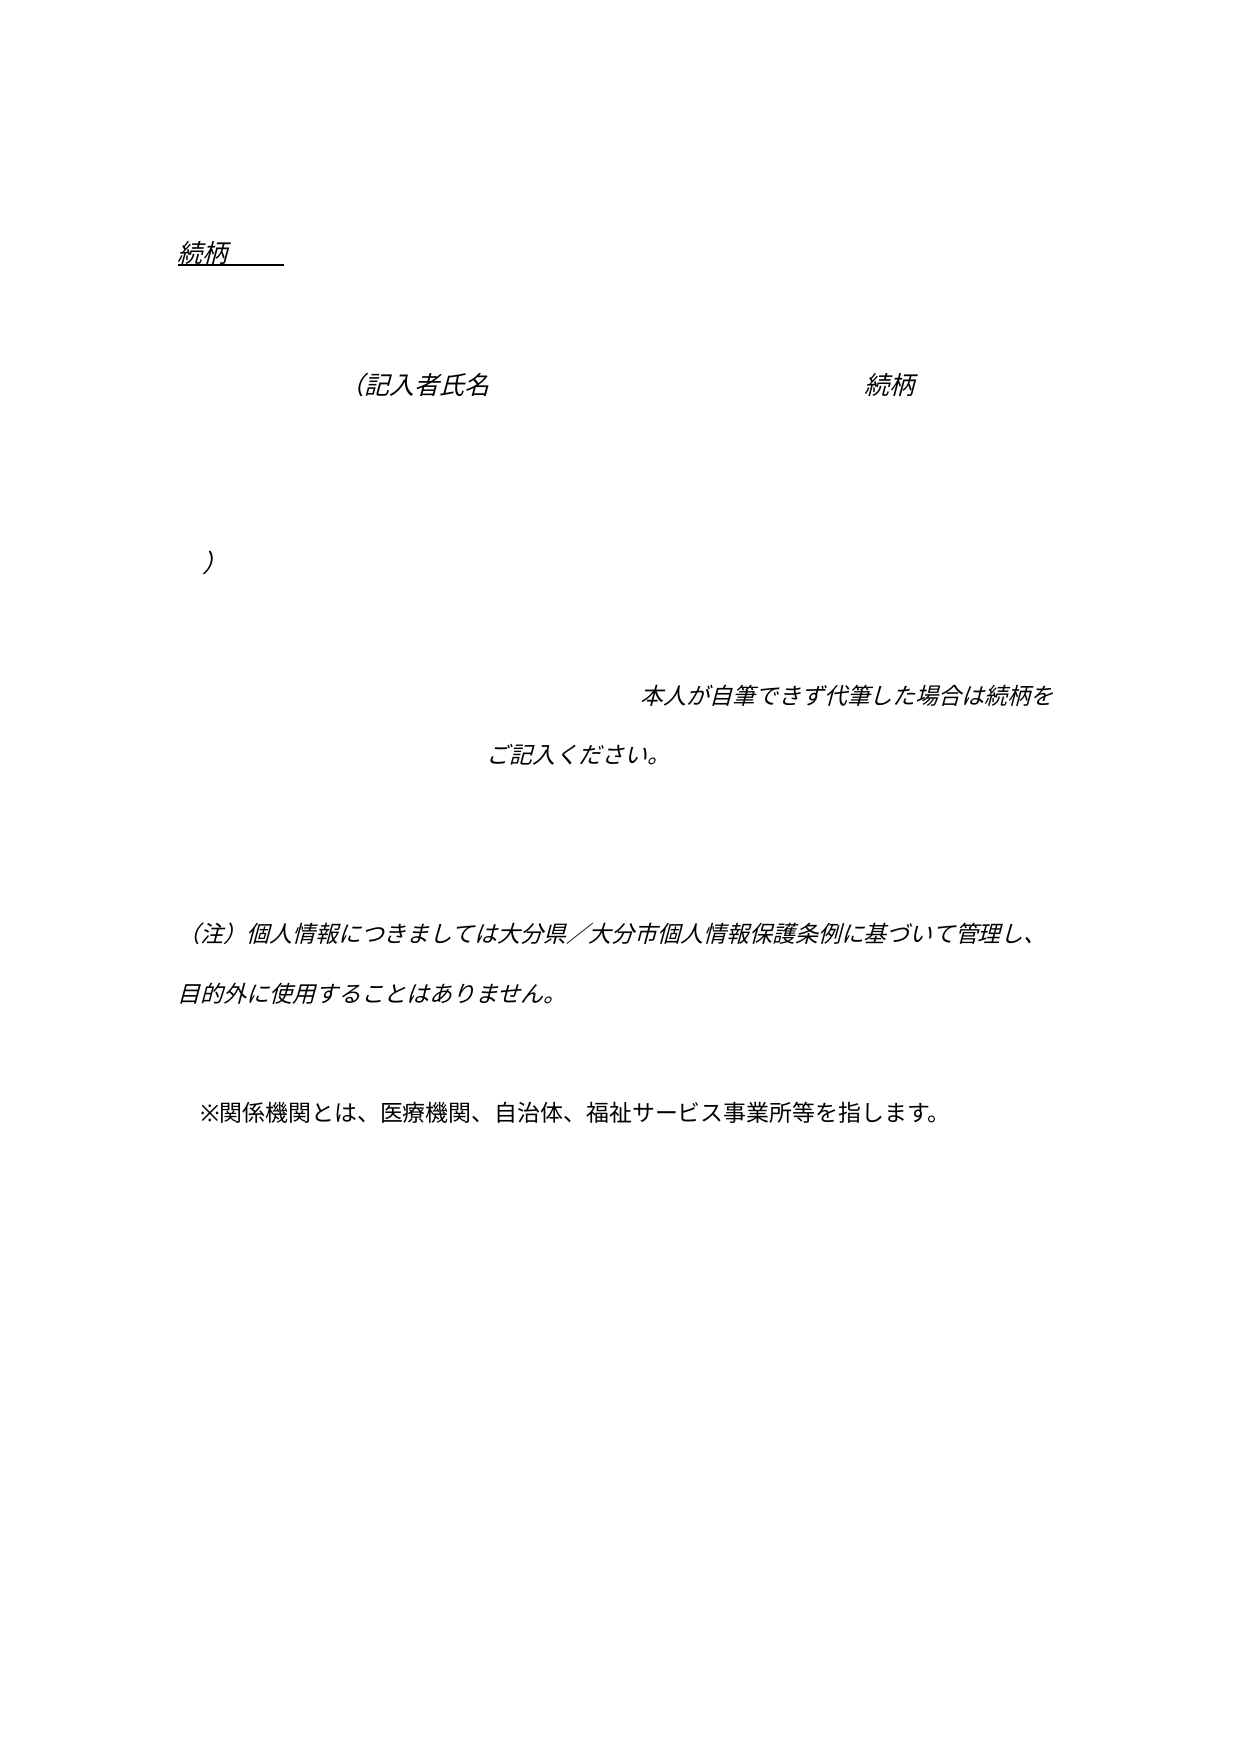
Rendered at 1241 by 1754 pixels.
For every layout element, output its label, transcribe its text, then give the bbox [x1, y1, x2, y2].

text （注）個人情報につきましては大分県／大分市個人情報保護条例に基づいて管理し、目的外に使用することはありません。 [177, 903, 1063, 1022]
text （記入者氏名 続柄 ） [177, 353, 1063, 592]
text 氏 名 続柄 [177, 221, 1063, 281]
text 本人が自筆できず代筆した場合は続柄をご記入ください。 [177, 664, 1063, 783]
text ※関係機関とは、医療機関、自治体、福祉サービス事業所等を指します。 [177, 1081, 1063, 1141]
